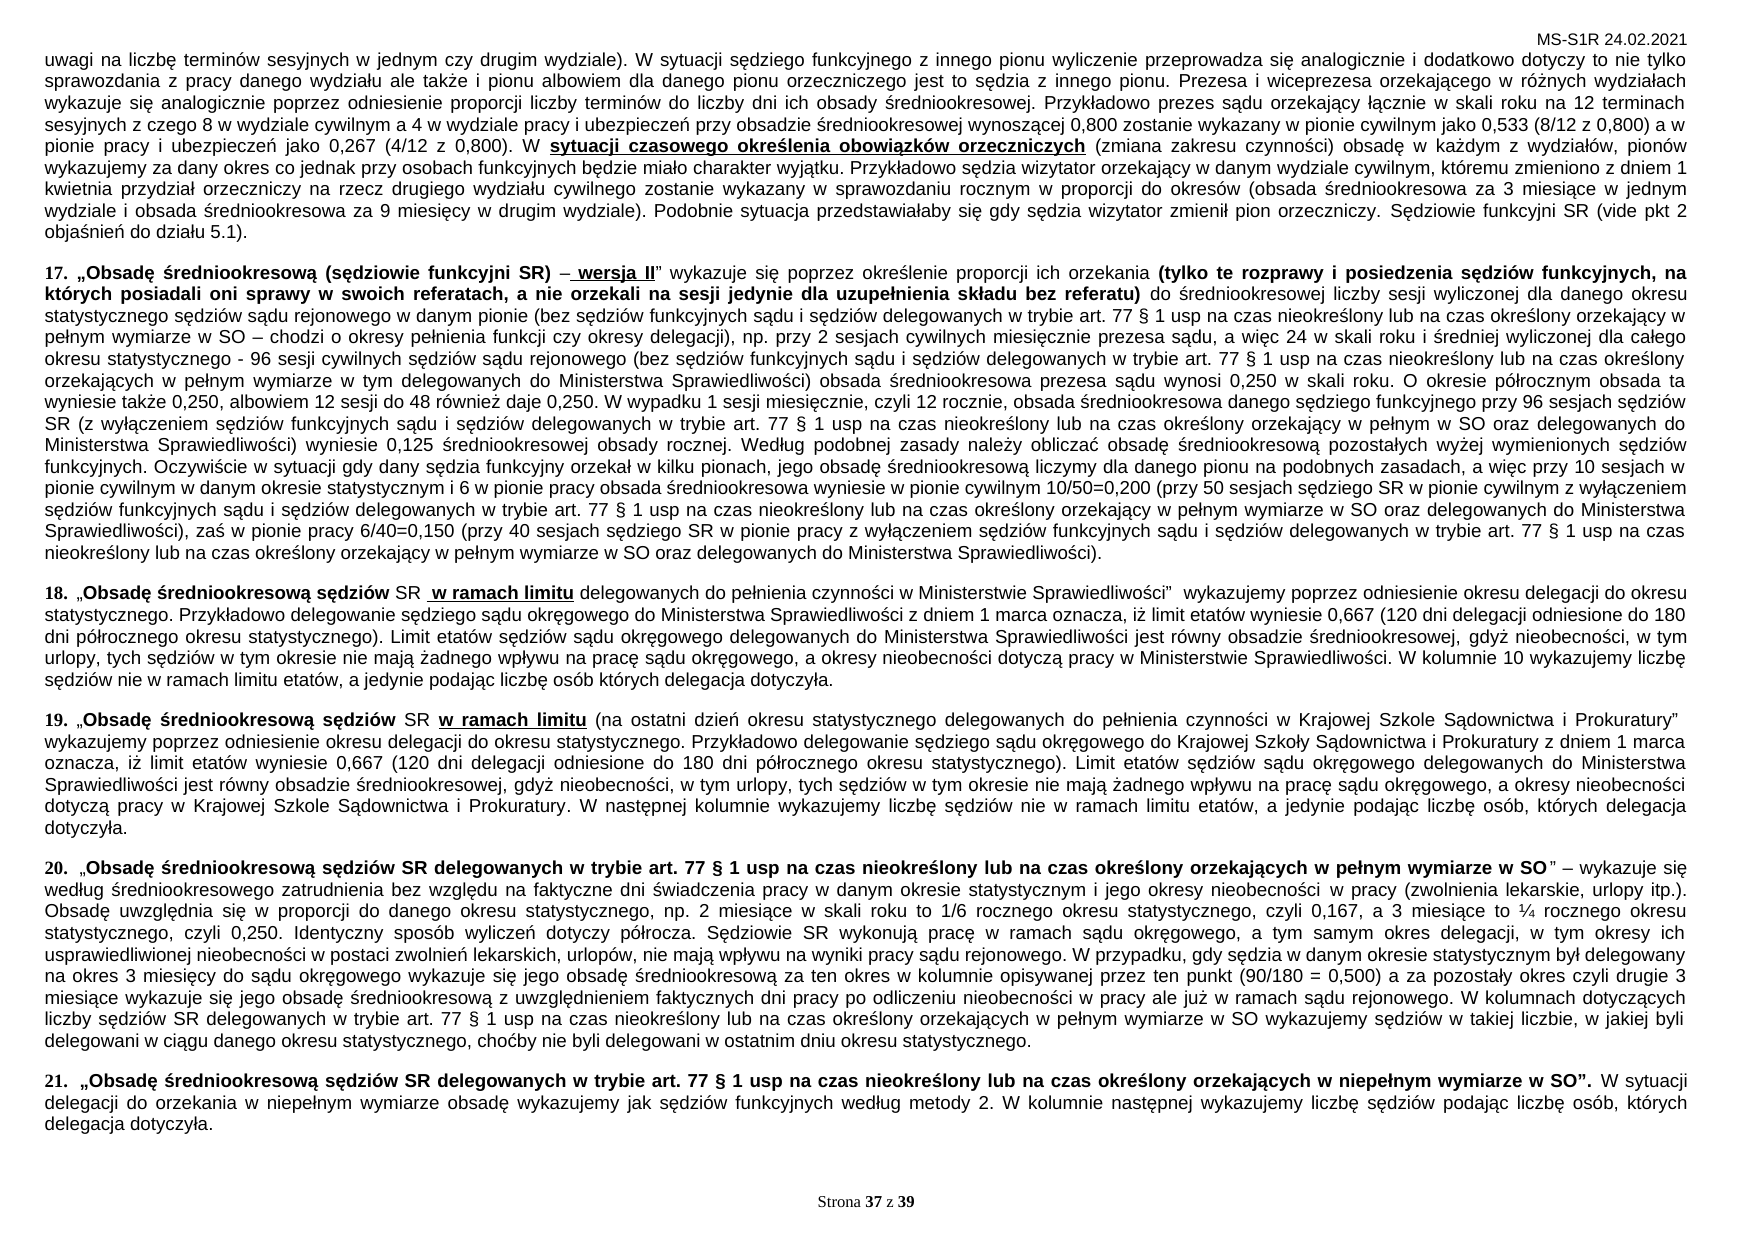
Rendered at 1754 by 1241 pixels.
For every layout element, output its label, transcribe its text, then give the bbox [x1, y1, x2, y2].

list „Obsadę średniookresową sędziów SR delegowanych w trybie art. 77 § 1 usp na czas nieokreślony lub na czas określony orzekających w pełnym wymiarze w SO” – wykazuje się według średniookresowego zatrudnienia bez względu na faktyczne dni świadczenia pracy w danym okresie statystycznym i jego okresy nieobecności w pracy (zwolnienia lekarskie, urlopy itp.). Obsadę uwzględnia się w proporcji do danego okresu statystycznego, np. 2 miesiące w skali roku to 1/6 rocznego okresu statystycznego, czyli 0,167, a 3 miesiące to ¼ rocznego okresu statystycznego, czyli 0,250. Identyczny sposób wyliczeń dotyczy półrocza. Sędziowie SR wykonują pracę w ramach sądu okręgowego, a tym samym okres delegacji, w tym okresy ich usprawiedliwionej nieobecności w postaci zwolnień lekarskich, urlopów, nie mają wpływu na wyniki pracy sądu rejonowego. W przypadku, gdy sędzia w danym okresie statystycznym był delegowany na okres 3 miesięcy do sądu okręgowego wykazuje się jego obsadę średniookresową za ten okres w kolumnie opisywanej przez ten punkt (90/180 = 0,500) a za pozostały okres czyli drugie 3 miesiące wykazuje się jego obsadę średniookresową z uwzględnieniem faktycznych dni pracy po odliczeniu nieobecności w pracy ale już w ramach sądu rejonowego. W kolumnach dotyczących liczby sędziów SR delegowanych w trybie art. 77 § 1 usp na czas nieokreślony lub na czas określony orzekających w pełnym wymiarze w SO wykazujemy sędziów w takiej liczbie, w jakiej byli delegowani w ciągu danego okresu statystycznego, choćby nie byli delegowani w ostatnim dniu okresu statystycznego. [44, 857, 1687, 1051]
list „Obsadę średniookresową sędziów SR w ramach limitu (na ostatni dzień okresu statystycznego delegowanych do pełnienia czynności w Krajowej Szkole Sądownictwa i Prokuratury” ­ wykazujemy poprzez odniesienie okresu delegacji do okresu statystycznego. Przykładowo delegowanie sędziego sądu okręgowego do Krajowej Szkoły Sądownictwa i Prokuratury z dniem 1 marca oznacza, iż limit etatów wyniesie 0,667 (120 dni delegacji odniesione do 180 dni półrocznego okresu statystycznego). Limit etatów sędziów sądu okręgowego delegowanych do Ministerstwa Sprawiedliwości jest równy obsadzie średniookresowej, gdyż nieobecności, w tym urlopy, tych sędziów w tym okresie nie mają żadnego wpływu na pracę sądu okręgowego, a okresy nieobecności dotyczą pracy w Krajowej Szkole Sądownictwa i Prokuratury. W następnej kolumnie wykazujemy liczbę sędziów nie w ramach limitu etatów, a jedynie podając liczbę osób, których delegacja dotyczyła. [44, 709, 1687, 838]
list „Obsadę średniookresową (sędziowie funkcyjni SR) – wersja II” wykazuje się poprzez określenie proporcji ich orzekania (tylko te rozprawy i posiedzenia sędziów funkcyjnych, na których posiadali oni sprawy w swoich referatach, a nie orzekali na sesji jedynie dla uzupełnienia składu bez referatu) do średniookresowej liczby sesji wyliczonej dla danego okresu statystycznego sędziów sądu rejonowego w danym pionie (bez sędziów funkcyjnych sądu i sędziów delegowanych w trybie art. 77 § 1 usp na czas nieokreślony lub na czas określony orzekający w pełnym wymiarze w SO – chodzi o okresy pełnienia funkcji czy okresy delegacji), np. przy 2 sesjach cywilnych miesięcznie prezesa sądu, a więc 24 w skali roku i średniej wyliczonej dla całego okresu statystycznego - 96 sesji cywilnych sędziów sądu rejonowego (bez sędziów funkcyjnych sądu i sędziów delegowanych w trybie art. 77 § 1 usp na czas nieokreślony lub na czas określony orzekających w pełnym wymiarze w tym delegowanych do Ministerstwa Sprawiedliwości) obsada średniookresowa prezesa sądu wynosi 0,250 w skali roku. O okresie półrocznym obsada ta wyniesie także 0,250, albowiem 12 sesji do 48 również daje 0,250. W wypadku 1 sesji miesięcznie, czyli 12 rocznie, obsada średniookresowa danego sędziego funkcyjnego przy 96 sesjach sędziów SR (z wyłączeniem sędziów funkcyjnych sądu i sędziów delegowanych w trybie art. 77 § 1 usp na czas nieokreślony lub na czas określony orzekający w pełnym w SO oraz delegowanych do Ministerstwa Sprawiedliwości) wyniesie 0,125 średniookresowej obsady rocznej. Według podobnej zasady należy obliczać obsadę średniookresową pozostałych wyżej wymienionych sędziów funkcyjnych. Oczywiście w sytuacji gdy dany sędzia funkcyjny orzekał w kilku pionach, jego obsadę średniookresową liczymy dla danego pionu na podobnych zasadach, a więc przy 10 sesjach w pionie cywilnym w danym okresie statystycznym i 6 w pionie pracy obsada średniookresowa wyniesie w pionie cywilnym 10/50=0,200 (przy 50 sesjach sędziego SR w pionie cywilnym z wyłączeniem sędziów funkcyjnych sądu i sędziów delegowanych w trybie art. 77 § 1 usp na czas nieokreślony lub na czas określony orzekający w pełnym wymiarze w SO oraz delegowanych do Ministerstwa Sprawiedliwości), zaś w pionie pracy 6/40=0,150 (przy 40 sesjach sędziego SR w pionie pracy z wyłączeniem sędziów funkcyjnych sądu i sędziów delegowanych w trybie art. 77 § 1 usp na czas nieokreślony lub na czas określony orzekający w pełnym wymiarze w SO oraz delegowanych do Ministerstwa Sprawiedliwości). [44, 261, 1687, 563]
list „Obsadę średniookresową sędziów SR delegowanych w trybie art. 77 § 1 usp na czas nieokreślony lub na czas określony orzekających w niepełnym wymiarze w SO”. W sytuacji delegacji do orzekania w niepełnym wymiarze obsadę wykazujemy jak sędziów funkcyjnych według metody 2. W kolumnie następnej wykazujemy liczbę sędziów podając liczbę osób, których delegacja dotyczyła. [44, 1070, 1687, 1135]
list „Obsadę średniookresową sędziów SR w ramach limitu delegowanych do pełnienia czynności w Ministerstwie Sprawiedliwości” ­ wykazujemy poprzez odniesienie okresu delegacji do okresu statystycznego. Przykładowo delegowanie sędziego sądu okręgowego do Ministerstwa Sprawiedliwości z dniem 1 marca oznacza, iż limit etatów wyniesie 0,667 (120 dni delegacji odniesione do 180 dni półrocznego okresu statystycznego). Limit etatów sędziów sądu okręgowego delegowanych do Ministerstwa Sprawiedliwości jest równy obsadzie średniookresowej, gdyż nieobecności, w tym urlopy, tych sędziów w tym okresie nie mają żadnego wpływu na pracę sądu okręgowego, a okresy nieobecności dotyczą pracy w Ministerstwie Sprawiedliwości. W kolumnie 10 wykazujemy liczbę sędziów nie w ramach limitu etatów, a jedynie podając liczbę osób których delegacja dotyczyła. [44, 582, 1687, 690]
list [44, 49, 1687, 243]
